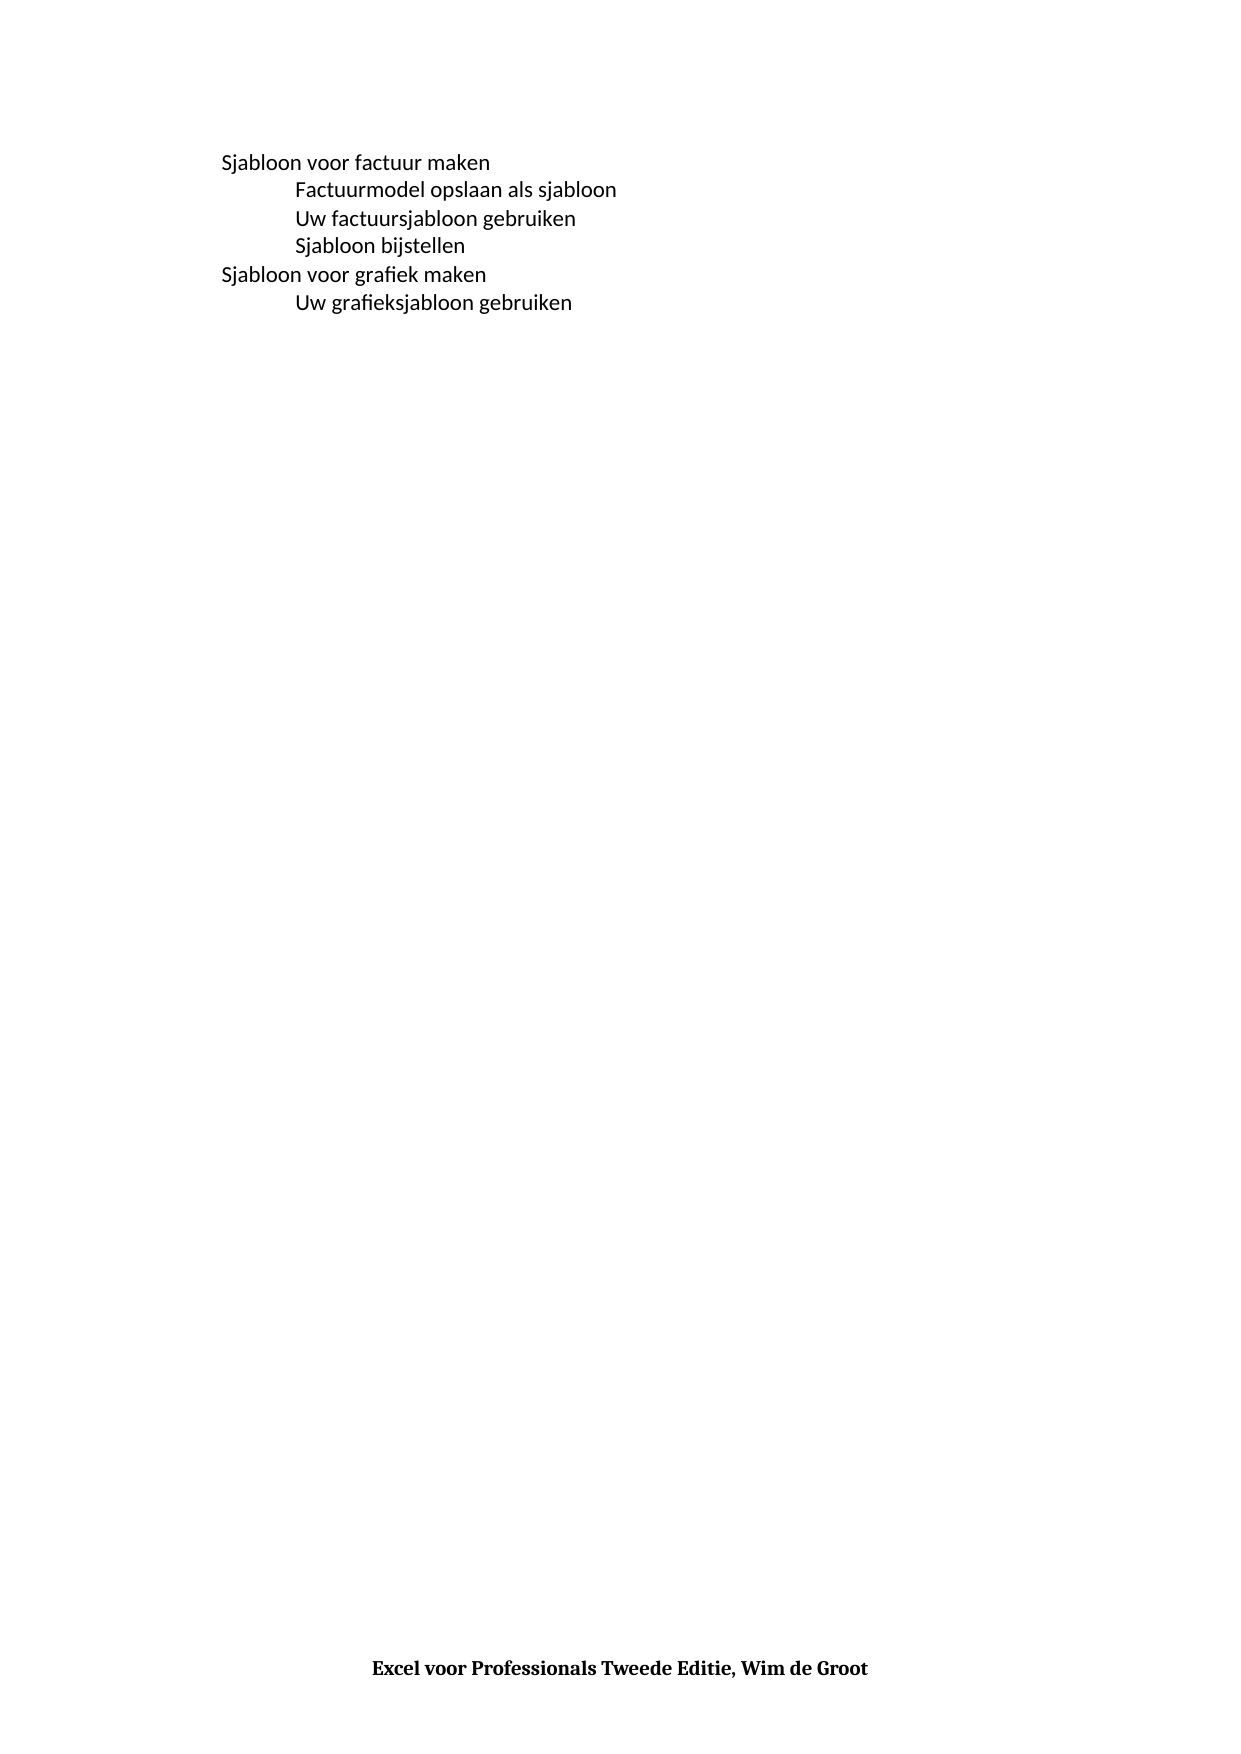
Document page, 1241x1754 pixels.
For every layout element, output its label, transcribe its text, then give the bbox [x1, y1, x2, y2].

text Sjabloon voor grafiek maken [221, 260, 1093, 288]
text Uw grafieksjabloon gebruiken [221, 288, 1093, 316]
text Sjabloon bijstellen [295, 232, 1093, 260]
text Sjabloon voor factuur maken [221, 148, 1093, 176]
text Uw factuursjabloon gebruiken [295, 204, 1093, 232]
text Factuurmodel opslaan als sjabloon [295, 176, 1093, 204]
